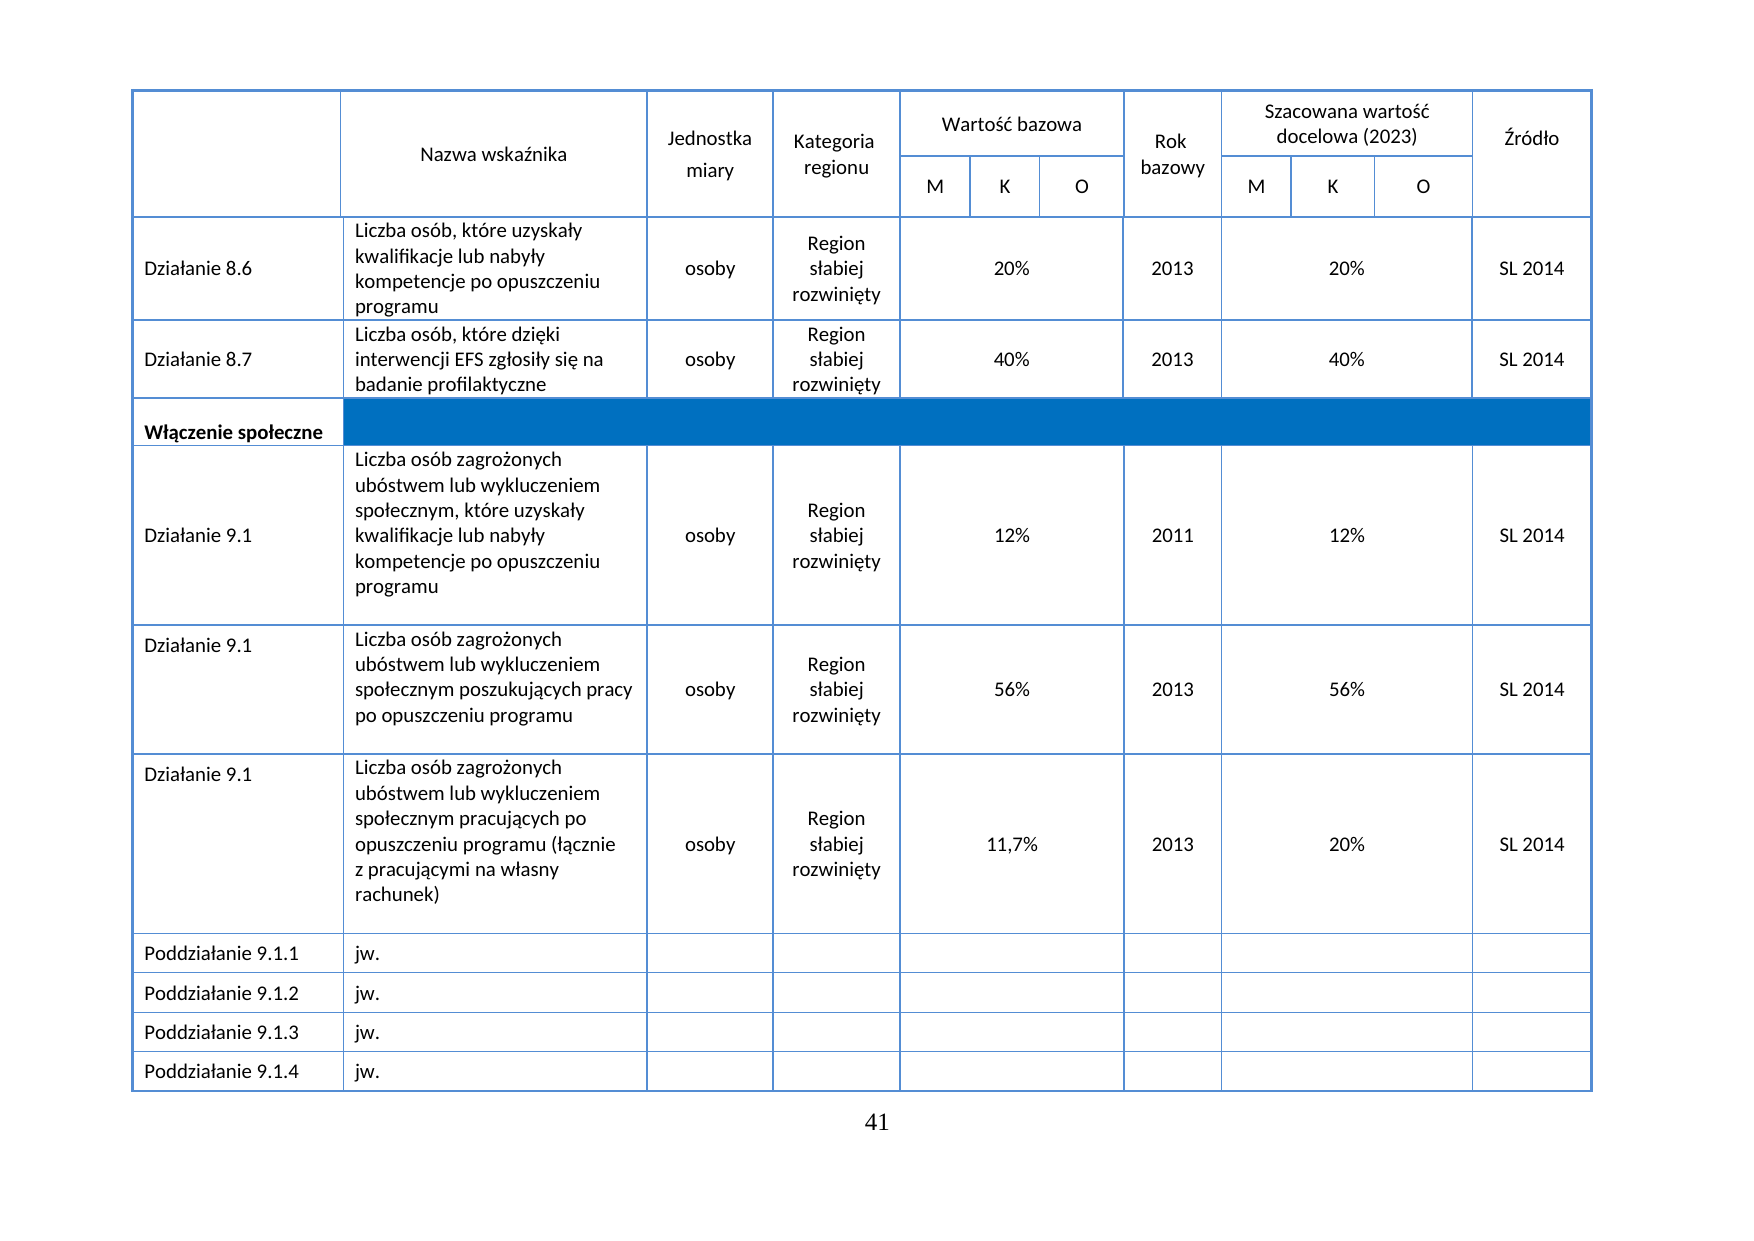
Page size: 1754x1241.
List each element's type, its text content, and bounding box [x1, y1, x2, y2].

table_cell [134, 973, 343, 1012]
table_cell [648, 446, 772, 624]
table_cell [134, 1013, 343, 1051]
table_cell O [1375, 157, 1472, 216]
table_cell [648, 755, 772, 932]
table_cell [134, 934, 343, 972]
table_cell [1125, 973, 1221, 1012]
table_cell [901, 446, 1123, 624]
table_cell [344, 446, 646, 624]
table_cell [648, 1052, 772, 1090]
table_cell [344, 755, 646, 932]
table_cell O [1040, 157, 1123, 216]
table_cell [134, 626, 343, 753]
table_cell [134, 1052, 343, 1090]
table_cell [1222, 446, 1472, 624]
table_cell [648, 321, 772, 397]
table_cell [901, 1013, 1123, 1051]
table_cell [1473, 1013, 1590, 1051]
table_header Nazwa wskaźnika [341, 92, 646, 216]
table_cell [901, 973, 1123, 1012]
table_header Rok bazowy [1125, 92, 1221, 216]
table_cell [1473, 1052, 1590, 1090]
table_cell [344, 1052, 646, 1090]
table_header Szacowana wartość docelowa (2023) [1222, 92, 1472, 155]
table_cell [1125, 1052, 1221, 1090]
table_cell M [901, 157, 969, 216]
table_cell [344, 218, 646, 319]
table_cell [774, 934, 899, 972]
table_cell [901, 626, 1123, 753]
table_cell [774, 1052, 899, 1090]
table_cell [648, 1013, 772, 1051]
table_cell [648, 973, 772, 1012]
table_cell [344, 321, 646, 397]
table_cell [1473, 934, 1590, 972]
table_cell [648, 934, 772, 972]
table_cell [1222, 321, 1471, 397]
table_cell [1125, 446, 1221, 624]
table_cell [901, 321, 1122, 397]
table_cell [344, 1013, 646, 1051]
table_header Wartość bazowa [901, 92, 1123, 155]
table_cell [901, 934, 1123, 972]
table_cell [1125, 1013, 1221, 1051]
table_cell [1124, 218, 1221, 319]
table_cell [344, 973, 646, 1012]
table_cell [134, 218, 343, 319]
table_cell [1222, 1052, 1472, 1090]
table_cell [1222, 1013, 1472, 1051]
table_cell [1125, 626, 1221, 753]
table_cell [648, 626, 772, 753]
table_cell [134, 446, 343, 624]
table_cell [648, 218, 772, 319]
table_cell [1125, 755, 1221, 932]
table_header Źródło [1473, 92, 1590, 216]
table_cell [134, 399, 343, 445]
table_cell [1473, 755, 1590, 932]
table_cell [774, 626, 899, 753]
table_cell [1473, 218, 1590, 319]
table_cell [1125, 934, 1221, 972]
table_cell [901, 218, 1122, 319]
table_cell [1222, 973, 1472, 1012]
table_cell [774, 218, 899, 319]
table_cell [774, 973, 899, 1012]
table_header Kategoria regionu [774, 92, 899, 216]
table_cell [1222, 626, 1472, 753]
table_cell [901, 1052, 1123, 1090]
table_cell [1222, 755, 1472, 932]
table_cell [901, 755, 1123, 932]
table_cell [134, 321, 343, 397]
table_header Jednostka miary [648, 92, 772, 216]
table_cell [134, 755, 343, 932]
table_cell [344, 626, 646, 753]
table_cell M [1222, 157, 1290, 216]
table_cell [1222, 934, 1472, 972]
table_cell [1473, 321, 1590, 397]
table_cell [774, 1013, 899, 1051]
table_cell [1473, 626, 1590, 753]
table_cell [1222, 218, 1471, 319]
table_cell K [971, 157, 1039, 216]
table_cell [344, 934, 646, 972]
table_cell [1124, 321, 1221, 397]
table_header [134, 92, 340, 216]
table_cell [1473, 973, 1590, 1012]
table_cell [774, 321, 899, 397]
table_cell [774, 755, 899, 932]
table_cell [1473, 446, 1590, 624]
table_cell K [1292, 157, 1374, 216]
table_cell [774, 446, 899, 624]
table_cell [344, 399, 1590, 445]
